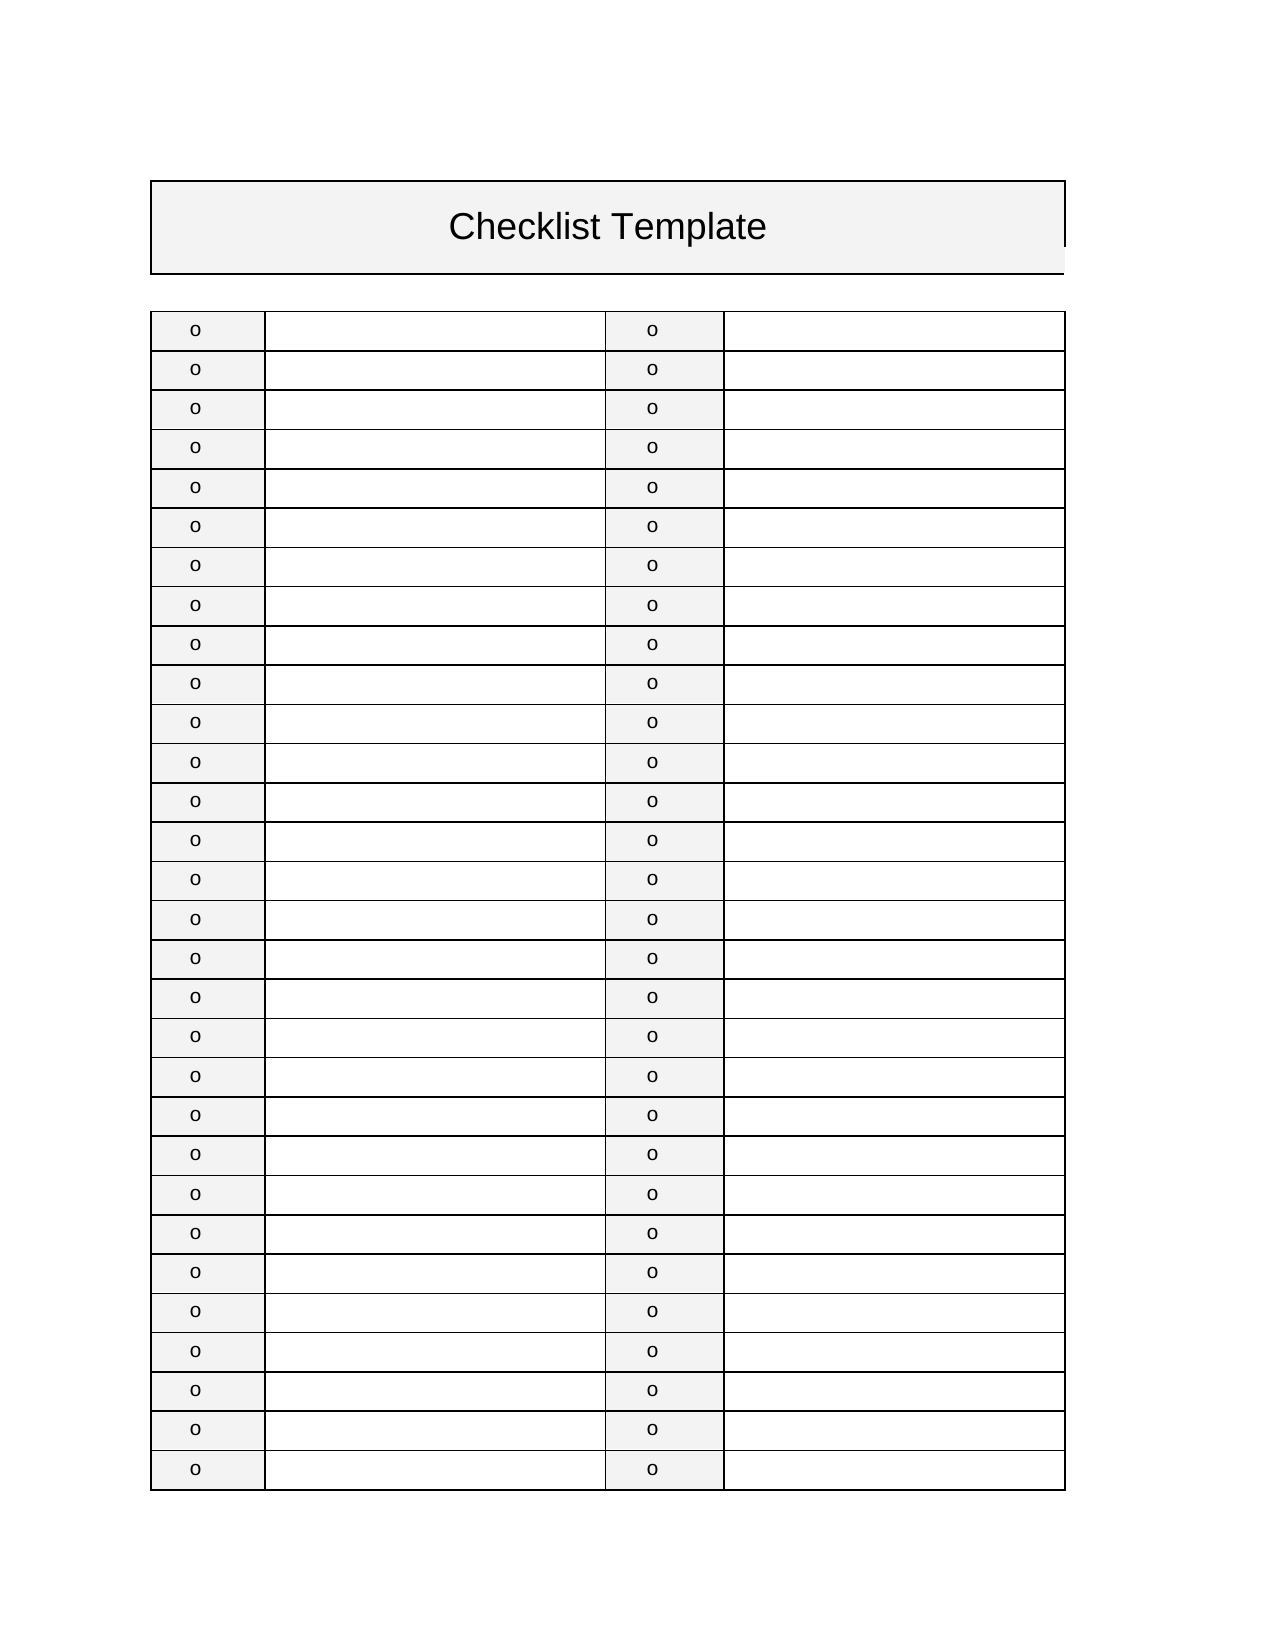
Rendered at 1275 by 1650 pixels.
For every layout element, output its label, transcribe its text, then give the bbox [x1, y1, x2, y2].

table_cell [725, 587, 1064, 625]
table_cell [152, 1451, 264, 1489]
table_cell [725, 1176, 1064, 1214]
table_cell [266, 509, 605, 546]
table_cell [152, 784, 264, 821]
table_cell [606, 823, 723, 861]
table_cell [725, 1255, 1064, 1292]
table_cell [266, 1176, 605, 1214]
table_cell [606, 1294, 723, 1332]
table_cell [606, 705, 723, 743]
table_cell [725, 1412, 1064, 1449]
table_cell [266, 666, 605, 703]
table_cell [606, 1176, 723, 1214]
table_cell [266, 901, 605, 939]
table_cell [606, 1137, 723, 1175]
table_cell [606, 784, 723, 821]
table_cell [266, 1451, 605, 1489]
table_cell [606, 666, 723, 703]
table_cell [606, 430, 723, 468]
table_cell [606, 1058, 723, 1096]
table_cell [266, 470, 605, 507]
table_cell [725, 784, 1064, 821]
table_cell [725, 1098, 1064, 1135]
table_cell [606, 901, 723, 939]
table_cell [266, 627, 605, 664]
table_cell [152, 509, 264, 546]
table_cell [266, 430, 605, 468]
table_cell [266, 1058, 605, 1096]
table_cell [152, 470, 264, 507]
table_cell [895, 273, 1065, 311]
table_cell [606, 391, 723, 428]
table_cell [152, 823, 264, 861]
table_cell [725, 980, 1064, 1018]
table_cell [152, 627, 264, 664]
table_cell [266, 1019, 605, 1057]
table_cell [606, 509, 723, 546]
table_cell [266, 823, 605, 861]
table_cell [266, 1333, 605, 1371]
table_cell [606, 1333, 723, 1371]
table_cell [266, 1137, 605, 1175]
table_cell [266, 980, 605, 1018]
table_cell [606, 312, 723, 350]
table_cell [606, 1255, 723, 1292]
table_cell [725, 1019, 1064, 1057]
table_cell [606, 1412, 723, 1449]
table_cell [725, 509, 1064, 546]
table_cell [152, 901, 264, 939]
table_cell [606, 352, 723, 389]
table_cell [725, 430, 1064, 468]
table_cell [606, 587, 723, 625]
table_cell [152, 1294, 264, 1332]
table_cell [152, 548, 264, 586]
table_cell [152, 744, 264, 782]
table_cell [266, 587, 605, 625]
table_cell [725, 862, 1064, 900]
table_cell [606, 941, 723, 978]
table_cell [152, 1176, 264, 1214]
table_cell [724, 275, 894, 311]
table_cell [606, 862, 723, 900]
table_cell [725, 1451, 1064, 1489]
table_cell [266, 312, 605, 350]
table_cell [725, 627, 1064, 664]
table_cell [606, 1216, 723, 1253]
table_cell [725, 1137, 1064, 1175]
table_cell [266, 391, 605, 428]
table_cell [152, 705, 264, 743]
table_cell [265, 275, 435, 311]
table_cell [725, 391, 1064, 428]
table_cell [725, 823, 1064, 861]
table_cell [152, 1216, 264, 1253]
table_cell [606, 744, 723, 782]
table_cell [725, 352, 1064, 389]
table_cell [725, 901, 1064, 939]
table_cell [266, 1216, 605, 1253]
table_cell [266, 352, 605, 389]
table_cell [266, 1412, 605, 1449]
table_header Checklist Template [152, 182, 1065, 273]
table_cell [725, 941, 1064, 978]
table_cell [605, 275, 724, 311]
table_cell [152, 1137, 264, 1175]
table_cell [152, 1333, 264, 1371]
table_cell [266, 1255, 605, 1292]
table_cell [152, 1019, 264, 1057]
table_cell [266, 705, 605, 743]
table_cell [266, 548, 605, 586]
table_cell [606, 1451, 723, 1489]
table_cell [152, 587, 264, 625]
table_cell [266, 1373, 605, 1410]
table_cell [725, 1294, 1064, 1332]
table_cell [606, 470, 723, 507]
table_cell [606, 1019, 723, 1057]
table_cell [152, 1098, 264, 1135]
table_cell [725, 312, 1064, 350]
table_cell [606, 548, 723, 586]
table_cell [725, 744, 1064, 782]
table_cell [725, 548, 1064, 586]
table_cell [152, 1058, 264, 1096]
table_cell [725, 470, 1064, 507]
table_cell [725, 666, 1064, 703]
table_cell [725, 705, 1064, 743]
table_cell [152, 1373, 264, 1410]
table_cell [152, 312, 264, 350]
table_cell [725, 1373, 1064, 1410]
table_cell [151, 275, 265, 311]
table_cell [152, 1255, 264, 1292]
table_cell [725, 1216, 1064, 1253]
table_cell [152, 391, 264, 428]
table_cell [152, 980, 264, 1018]
table_cell [606, 627, 723, 664]
table_cell [266, 744, 605, 782]
table_cell [266, 1294, 605, 1332]
table_cell [266, 784, 605, 821]
table_cell [152, 666, 264, 703]
table_cell [606, 1098, 723, 1135]
table_cell [152, 862, 264, 900]
table_cell [606, 1373, 723, 1410]
table_cell [266, 862, 605, 900]
table_cell [152, 941, 264, 978]
table_cell [152, 430, 264, 468]
table_cell [152, 1412, 264, 1449]
table_cell [152, 352, 264, 389]
table_cell [606, 980, 723, 1018]
table_cell [725, 1333, 1064, 1371]
table_cell [725, 1058, 1064, 1096]
table_cell [266, 1098, 605, 1135]
table_cell [266, 941, 605, 978]
table_cell [435, 275, 605, 311]
